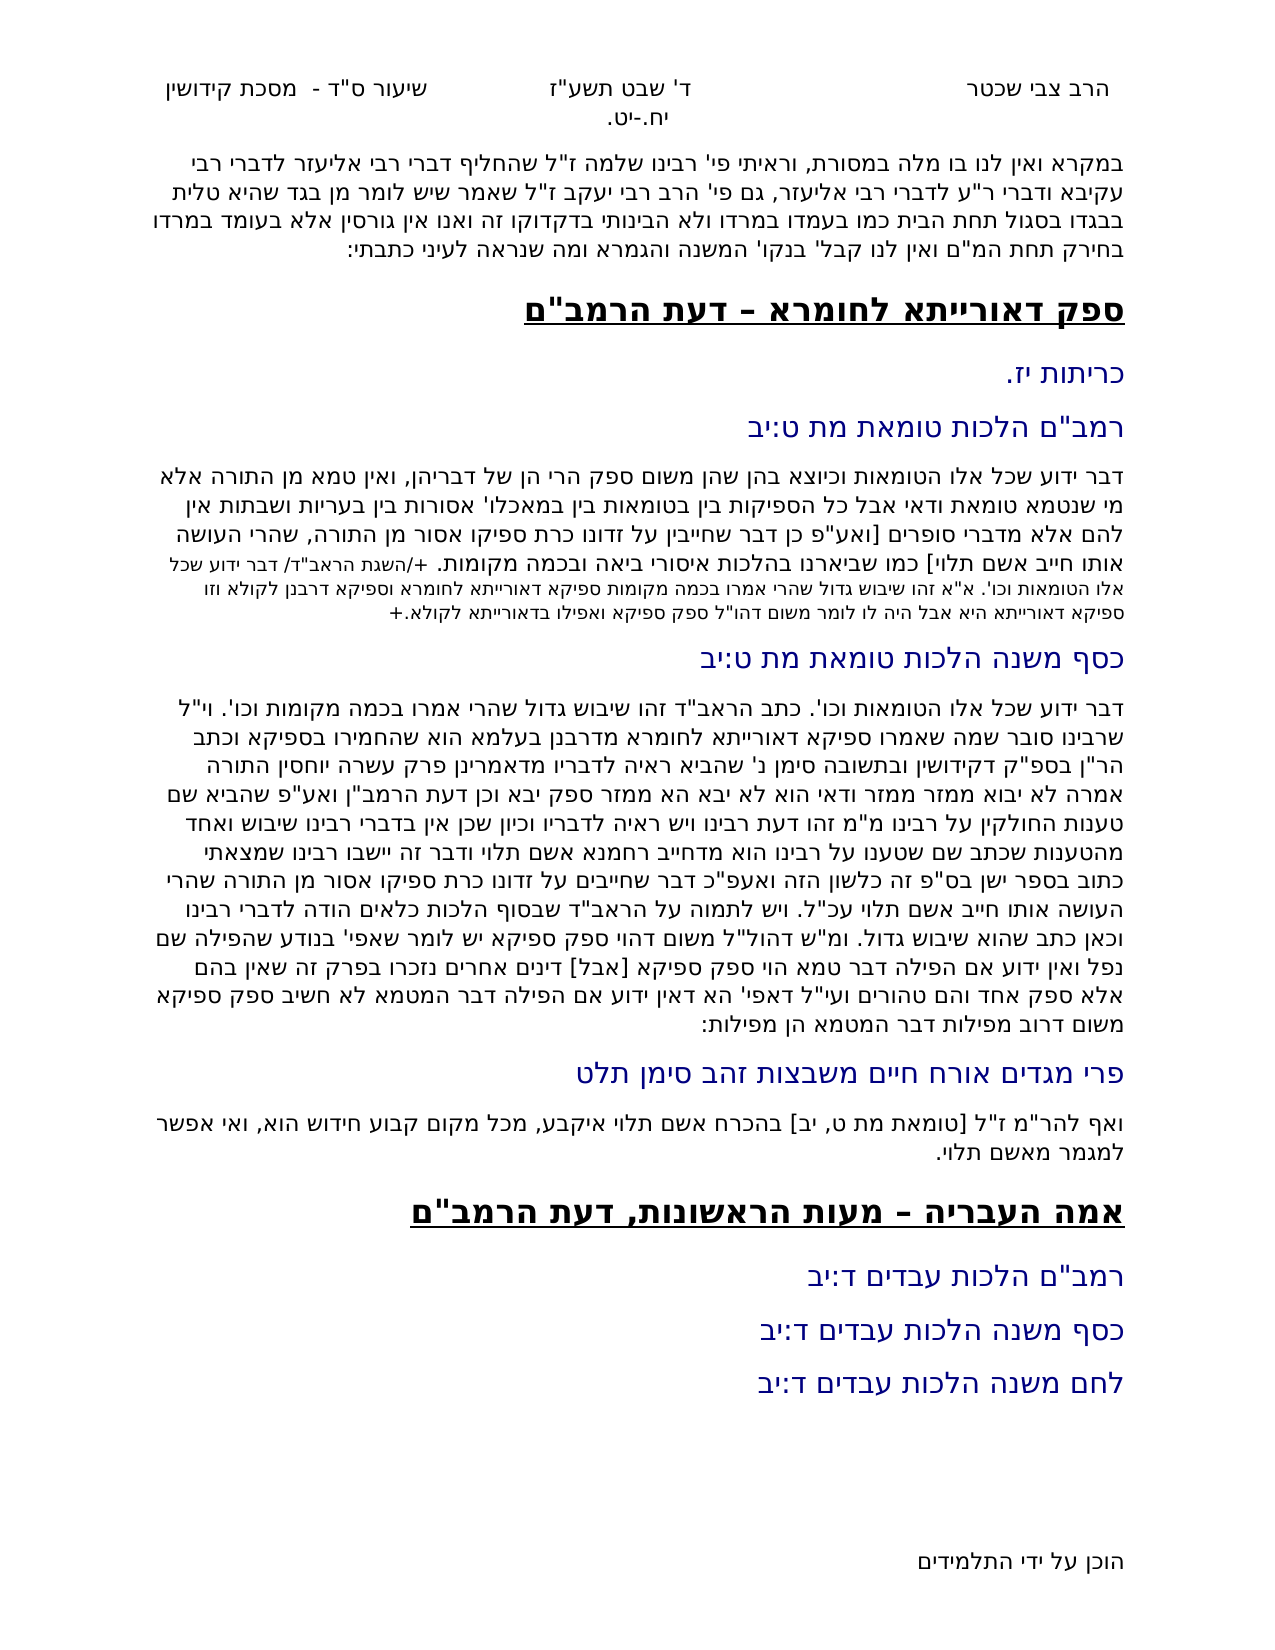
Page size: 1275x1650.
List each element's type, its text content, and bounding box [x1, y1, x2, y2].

subtitle אמה העבריה – מעות הראשונות, דעת הרמב"ם [150, 1193, 1125, 1232]
subtitle רמב"ם הלכות עבדים ד:יב [150, 1259, 1125, 1293]
subtitle כסף משנה הלכות עבדים ד:יב [150, 1313, 1125, 1347]
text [150, 150, 1125, 263]
subtitle כריתות יז. [150, 357, 1125, 391]
subtitle ספק דאורייתא לחומרא – דעת הרמב"ם [150, 290, 1125, 329]
subtitle כסף משנה הלכות טומאת מת ט:יב [150, 642, 1125, 676]
subtitle פרי מגדים אורח חיים משבצות זהב סימן תלט [150, 1057, 1125, 1091]
text ואף להר"מ ז"ל [טומאת מת ט, יב] בהכרח אשם תלוי איקבע, מכל מקום קבוע חידוש הוא, ואי אפשר למגמר מאשם תלוי. [150, 1110, 1125, 1166]
subtitle רמב"ם הלכות טומאת מת ט:יב [150, 410, 1125, 444]
subtitle לחם משנה הלכות עבדים ד:יב [150, 1366, 1125, 1400]
text דבר ידוע שכל אלו הטומאות וכיוצא בהן שהן משום ספק הרי הן של דבריהן, ואין טמא מן התורה אלא מי שנטמא טומאת ודאי אבל כל הספיקות בין בטומאות בין במאכלו' אסורות בין בעריות ושבתות אין להם אלא מדברי סופרים [ואע"פ כן דבר שחייבין על זדונו כרת ספיקו אסור מן התורה, שהרי העושה אותו חייב אשם תלוי] כמו שביארנו בהלכות איסורי ביאה ובכמה מקומות. +/השגת הראב"ד/ דבר ידוע שכל אלו הטומאות וכו'. א"א זהו שיבוש גדול שהרי אמרו בכמה מקומות ספיקא דאורייתא לחומרא וספיקא דרבנן לקולא וזו ספיקא דאורייתא היא אבל היה לו לומר משום דהו"ל ספק ספיקא ואפילו בדאורייתא לקולא.+ [150, 463, 1125, 623]
text דבר ידוע שכל אלו הטומאות וכו'. כתב הראב"ד זהו שיבוש גדול שהרי אמרו בכמה מקומות וכו'. וי"ל שרבינו סובר שמה שאמרו ספיקא דאורייתא לחומרא מדרבנן בעלמא הוא שהחמירו בספיקא וכתב הר"ן בספ"ק דקידושין ובתשובה סימן נ' שהביא ראיה לדבריו מדאמרינן פרק עשרה יוחסין התורה אמרה לא יבוא ממזר ממזר ודאי הוא לא יבא הא ממזר ספק יבא וכן דעת הרמב"ן ואע"פ שהביא שם טענות החולקין על רבינו מ"מ זהו דעת רבינו ויש ראיה לדבריו וכיון שכן אין בדברי רבינו שיבוש ואחד מהטענות שכתב שם שטענו על רבינו הוא מדחייב רחמנא אשם תלוי ודבר זה יישבו רבינו שמצאתי כתוב בספר ישן בס"פ זה כלשון הזה ואעפ"כ דבר שחייבים על זדונו כרת ספיקו אסור מן התורה שהרי העושה אותו חייב אשם תלוי עכ"ל. ויש לתמוה על הראב"ד שבסוף הלכות כלאים הודה לדברי רבינו וכאן כתב שהוא שיבוש גדול. ומ"ש דהול"ל משום דהוי ספק ספיקא יש לומר שאפי' בנודע שהפילה שם נפל ואין ידוע אם הפילה דבר טמא הוי ספק ספיקא [אבל] דינים אחרים נזכרו בפרק זה שאין בהם אלא ספק אחד והם טהורים ועי"ל דאפי' הא דאין ידוע אם הפילה דבר המטמא לא חשיב ספק ספיקא משום דרוב מפילות דבר המטמא הן מפילות: [150, 695, 1125, 1038]
